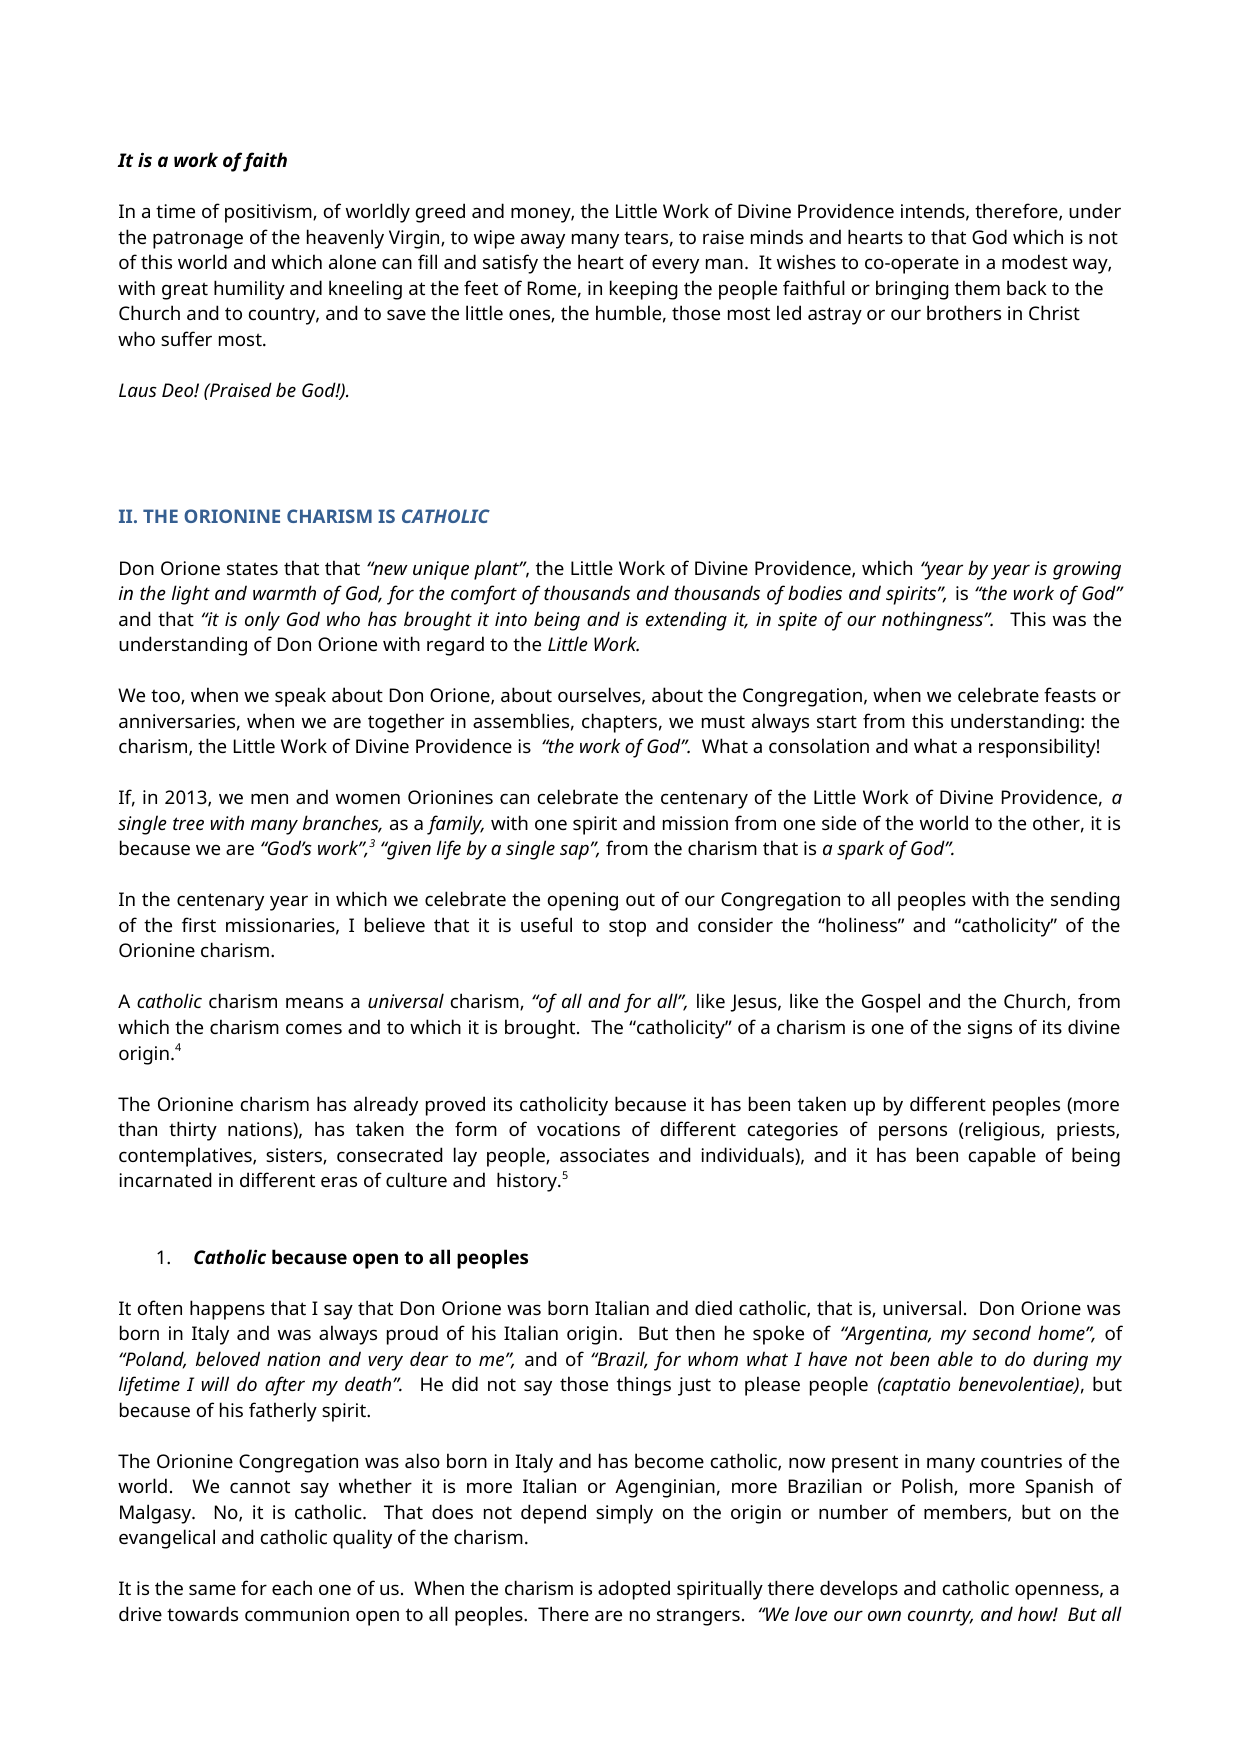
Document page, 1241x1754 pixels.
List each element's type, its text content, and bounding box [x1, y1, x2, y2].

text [118, 1576, 1122, 1627]
text A catholic charism means a universal charism, “of all and for all”, like Jesus, like the Gospel and the Church, from which the charism comes and to which it is brought. The “catholicity” of a charism is one of the signs of its divine origin. [118, 989, 1122, 1065]
text It often happens that I say that Don Orione was born Italian and died catholic, that is, universal. Don Orione was born in Italy and was always proud of his Italian origin. But then he spoke of “Argentina, my second home”, of “Poland, beloved nation and very dear to me”, and of “Brazil, for whom what I have not been able to do during my lifetime I will do after my death”. He did not say those things just to please people (captatio benevolentiae), but because of his fatherly spirit. [118, 1295, 1122, 1423]
text If, in 2013, we men and women Orionines can celebrate the centenary of the Little Work of Divine Providence, a single tree with many branches, as a family, with one spirit and mission from one side of the world to the other, it is because we are “God’s work”, “given life by a single sap”, from the charism that is a spark of God”. [118, 784, 1122, 861]
text The Orionine Congregation was also born in Italy and has become catholic, now present in many countries of the world. We cannot say whether it is more Italian or Agenginian, more Brazilian or Polish, more Spanish of Malgasy. No, it is catholic. That does not depend simply on the origin or number of members, but on the evangelical and catholic quality of the charism. [118, 1448, 1122, 1550]
text We too, when we speak about Don Orione, about ourselves, about the Congregation, when we celebrate feasts or anniversaries, when we are together in assemblies, chapters, we must always start from this understanding: the charism, the Little Work of Divine Providence is “the work of God”. What a consolation and what a responsibility! [118, 682, 1122, 759]
text In a time of positivism, of worldly greed and money, the Little Work of Divine Providence intends, therefore, under the patronage of the heavenly Virgin, to wipe away many tears, to raise minds and hearts to that God which is not of this world and which alone can fill and satisfy the heart of every man. It wishes to co-operate in a modest way, with great humility and kneeling at the feet of Rome, in keeping the people faithful or bringing them back to the Church and to country, and to save the little ones, the humble, those most led astray or our brothers in Christ who suffer most. [118, 199, 1122, 352]
text In the centenary year in which we celebrate the opening out of our Congregation to all peoples with the sending of the first missionaries, I believe that it is useful to stop and consider the “holiness” and “catholicity” of the Orionine charism. [118, 887, 1122, 963]
text The Orionine charism has already proved its catholicity because it has been taken up by different peoples (more than thirty nations), has taken the form of vocations of different categories of persons (religious, priests, contemplatives, sisters, consecrated lay people, associates and individuals), and it has been capable of being incarnated in different eras of culture and history. [118, 1091, 1122, 1193]
subtitle II. THE ORIONINE CHARISM IS CATHOLIC [118, 504, 1122, 529]
text Don Orione states that that “new unique plant”, the Little Work of Divine Providence, which “year by year is growing in the light and warmth of God, for the comfort of thousands and thousands of bodies and spirits”, is “the work of God” and that “it is only God who has brought it into being and is extending it, in spite of our nothingness”. This was the understanding of Don Orione with regard to the Little Work. [118, 555, 1122, 657]
text It is a work of faith [118, 148, 1122, 173]
list Catholic because open to all peoples [156, 1244, 1122, 1269]
text Laus Deo! (Praised be God!). [118, 377, 1122, 403]
